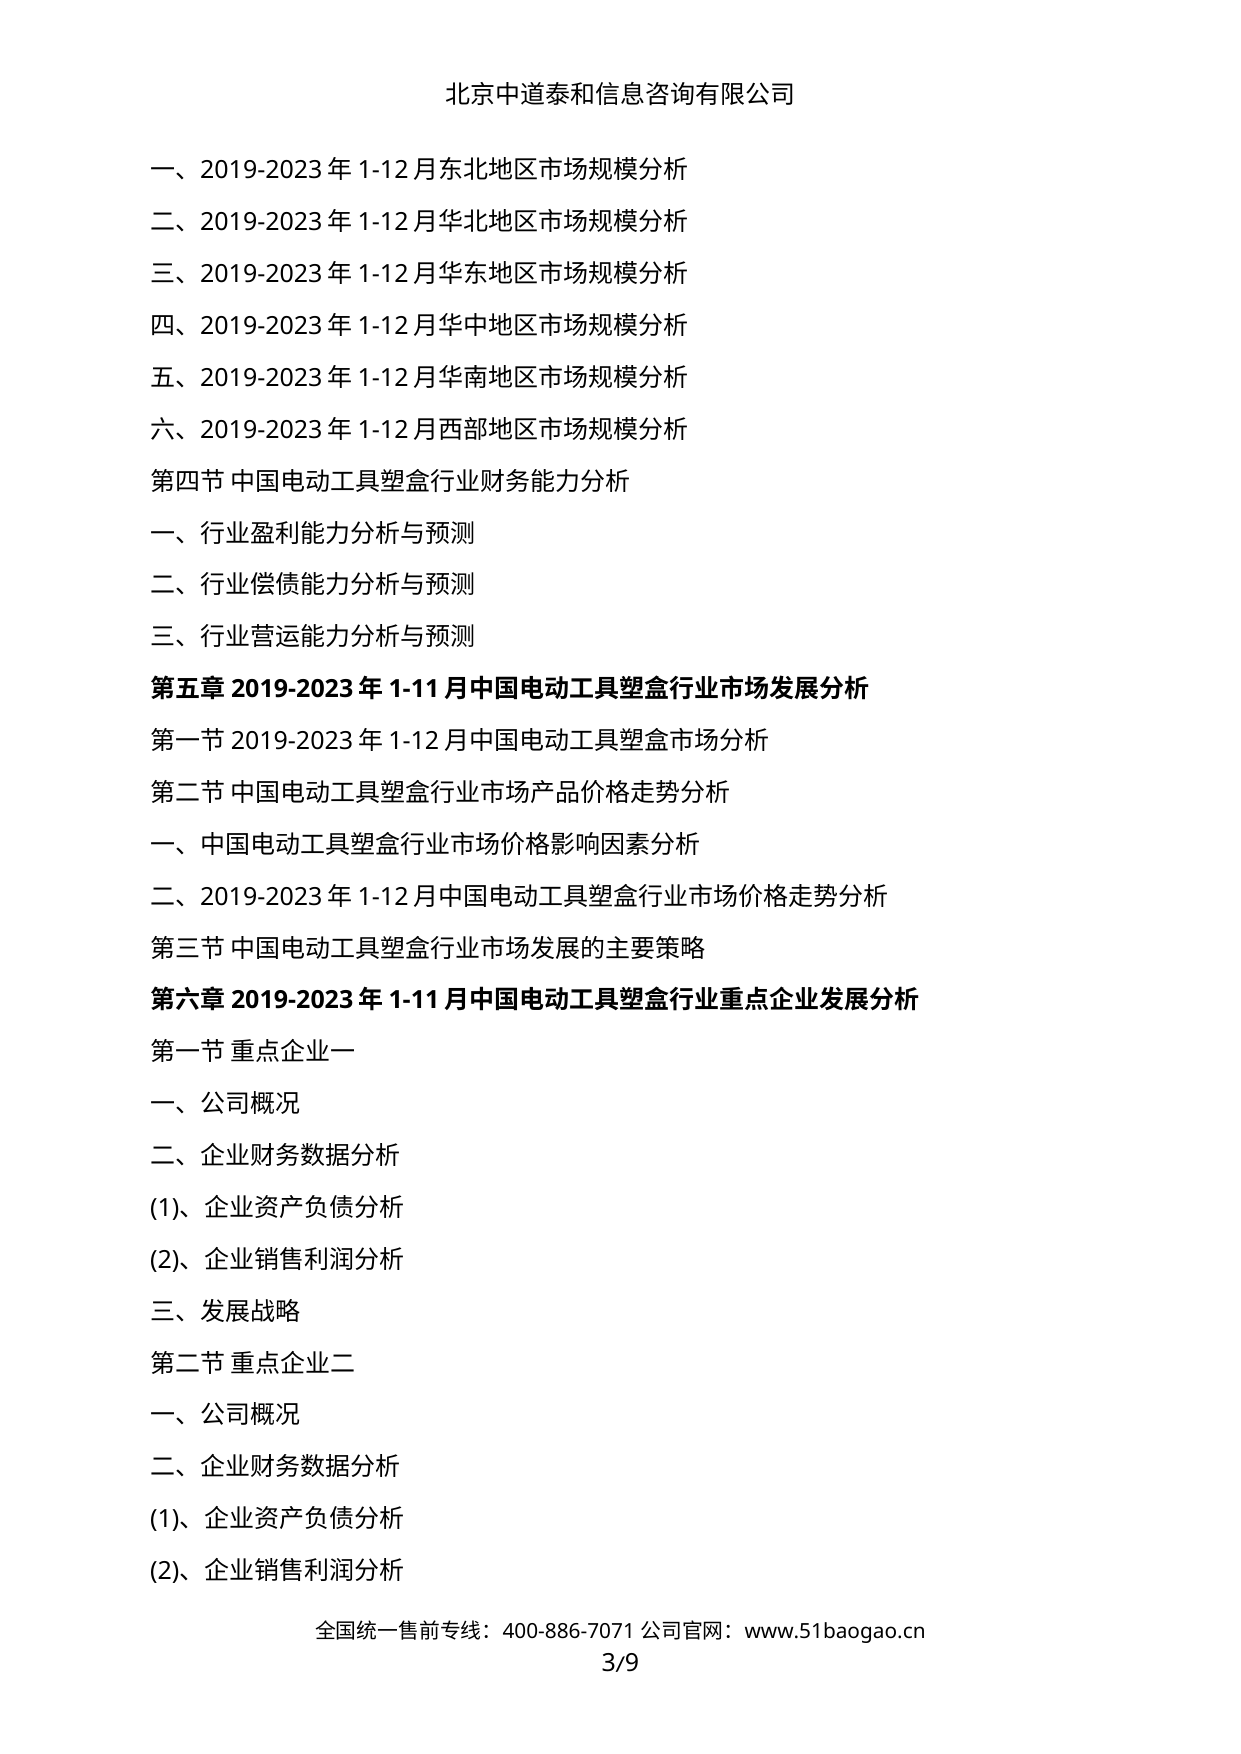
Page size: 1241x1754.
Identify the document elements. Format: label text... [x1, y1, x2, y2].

text 三、2019-2023年1-12月华东地区市场规模分析 [150, 254, 1090, 290]
text 第五章 2019-2023年1-11月中国电动工具塑盒行业市场发展分析 [150, 669, 1090, 705]
text 二、2019-2023年1-12月中国电动工具塑盒行业市场价格走势分析 [150, 876, 1090, 912]
text 一、公司概况 [150, 1395, 1090, 1431]
text 第二节 重点企业二 [150, 1343, 1090, 1379]
text 一、行业盈利能力分析与预测 [150, 513, 1090, 549]
text 四、2019-2023年1-12月华中地区市场规模分析 [150, 306, 1090, 342]
text (2)、企业销售利润分析 [150, 1239, 1090, 1276]
text 二、企业财务数据分析 [150, 1136, 1090, 1172]
text 一、公司概况 [150, 1084, 1090, 1120]
text 二、企业财务数据分析 [150, 1447, 1090, 1483]
text (2)、企业销售利润分析 [150, 1551, 1090, 1587]
text (1)、企业资产负债分析 [150, 1499, 1090, 1535]
text 第六章 2019-2023年1-11月中国电动工具塑盒行业重点企业发展分析 [150, 980, 1090, 1016]
text 第一节 重点企业一 [150, 1032, 1090, 1068]
text 第三节 中国电动工具塑盒行业市场发展的主要策略 [150, 928, 1090, 964]
text (1)、企业资产负债分析 [150, 1187, 1090, 1224]
text 二、2019-2023年1-12月华北地区市场规模分析 [150, 202, 1090, 238]
text 三、发展战略 [150, 1291, 1090, 1327]
text 第一节 2019-2023年1-12月中国电动工具塑盒市场分析 [150, 721, 1090, 757]
text 三、行业营运能力分析与预测 [150, 617, 1090, 653]
text 一、2019-2023年1-12月东北地区市场规模分析 [150, 150, 1090, 186]
text 第二节 中国电动工具塑盒行业市场产品价格走势分析 [150, 772, 1090, 809]
text 一、中国电动工具塑盒行业市场价格影响因素分析 [150, 824, 1090, 861]
text 第四节 中国电动工具塑盒行业财务能力分析 [150, 461, 1090, 497]
text 五、2019-2023年1-12月华南地区市场规模分析 [150, 357, 1090, 394]
text 六、2019-2023年1-12月西部地区市场规模分析 [150, 409, 1090, 446]
text 二、行业偿债能力分析与预测 [150, 565, 1090, 601]
